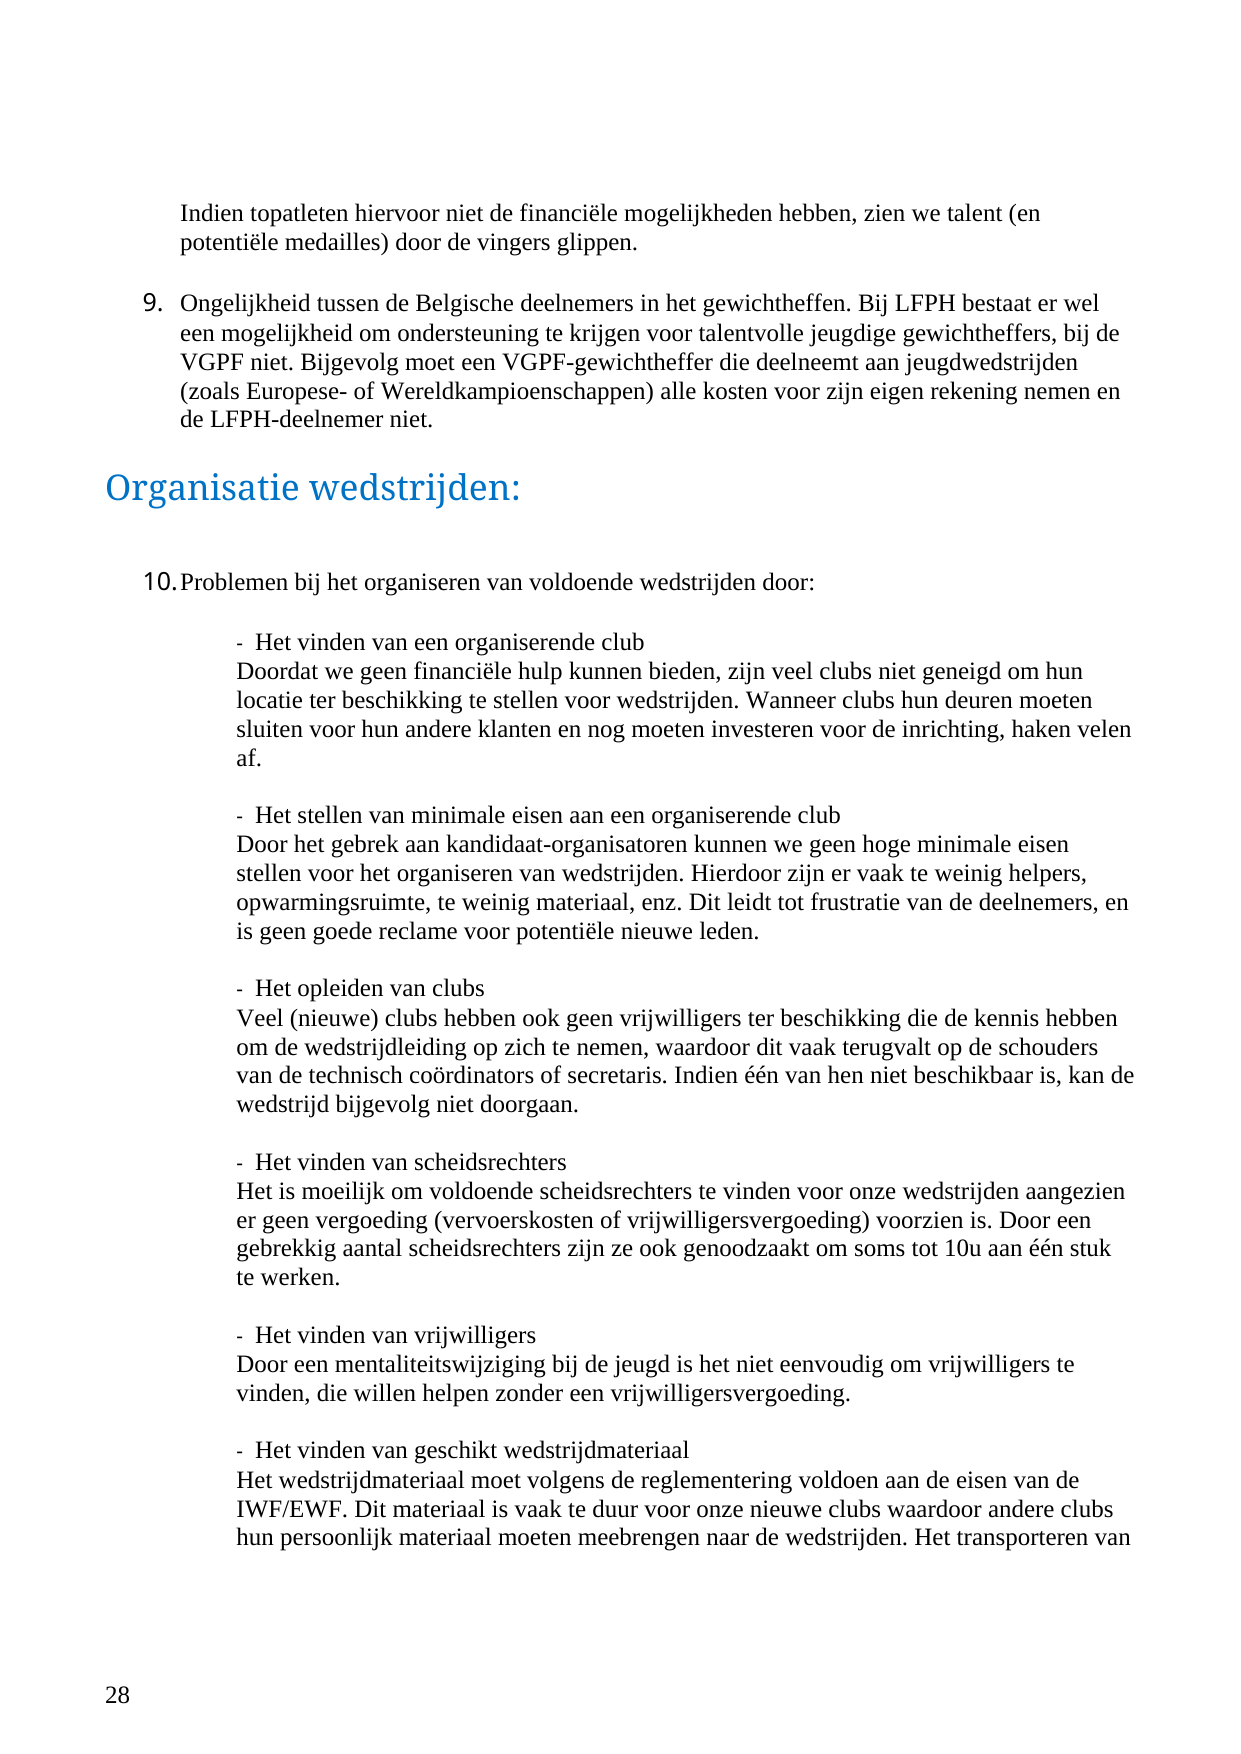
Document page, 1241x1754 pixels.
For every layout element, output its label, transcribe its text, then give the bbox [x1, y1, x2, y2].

text Veel (nieuwe) clubs hebben ook geen vrijwilligers ter beschikking die de kennis hebben om de wedstrijdleiding op zich te nemen, waardoor dit vaak terugvalt op de schouders van de technisch coördinators of secretaris. Indien één van hen niet beschikbaar is, kan de wedstrijd bijgevolg niet doorgaan. [236, 1003, 1135, 1118]
list Ongelijkheid tussen de Belgische deelnemers in het gewichtheffen. Bij LFPH bestaat er wel een mogelijkheid om ondersteuning te krijgen voor talentvolle jeugdige gewichtheffers, bij de VGPF niet. Bijgevolg moet een VGPF-gewichtheffer die deelneemt aan jeugdwedstrijden (zoals Europese- of Wereldkampioenschappen) alle kosten voor zijn eigen rekening nemen en de LFPH-deelnemer niet. [142, 284, 1135, 433]
list Het stellen van minimale eisen aan een organiserende club [236, 800, 1135, 829]
text Door een mentaliteitswijziging bij de jeugd is het niet eenvoudig om vrijwilligers te vinden, die willen helpen zonder een vrijwilligersvergoeding. [236, 1349, 1135, 1407]
text Door het gebrek aan kandidaat-organisatoren kunnen we geen hoge minimale eisen stellen voor het organiseren van wedstrijden. Hierdoor zijn er vaak te weinig helpers, opwarmingsruimte, te weinig materiaal, enz. Dit leidt tot frustratie van de deelnemers, en is geen goede reclame voor potentiële nieuwe leden. [236, 829, 1135, 944]
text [236, 1465, 1135, 1551]
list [142, 198, 1135, 256]
list Problemen bij het organiseren van voldoende wedstrijden door: [142, 564, 1135, 598]
list Het opleiden van clubs [236, 973, 1135, 1003]
list Het vinden van geschikt wedstrijdmateriaal [236, 1436, 1135, 1465]
list Het vinden van vrijwilligers [236, 1320, 1135, 1349]
list Het vinden van scheidsrechters [236, 1147, 1135, 1176]
subtitle Organisatie wedstrijden: [105, 462, 1135, 510]
text Doordat we geen financiële hulp kunnen bieden, zijn veel clubs niet geneigd om hun locatie ter beschikking te stellen voor wedstrijden. Wanneer clubs hun deuren moeten sluiten voor hun andere klanten en nog moeten investeren voor de inrichting, haken velen af. [236, 656, 1135, 771]
list Het vinden van een organiserende club [236, 627, 1135, 656]
text Het is moeilijk om voldoende scheidsrechters te vinden voor onze wedstrijden aangezien er geen vergoeding (vervoerskosten of vrijwilligersvergoeding) voorzien is. Door een gebrekkig aantal scheidsrechters zijn ze ook genoodzaakt om soms tot 10u aan één stuk te werken. [236, 1176, 1135, 1291]
